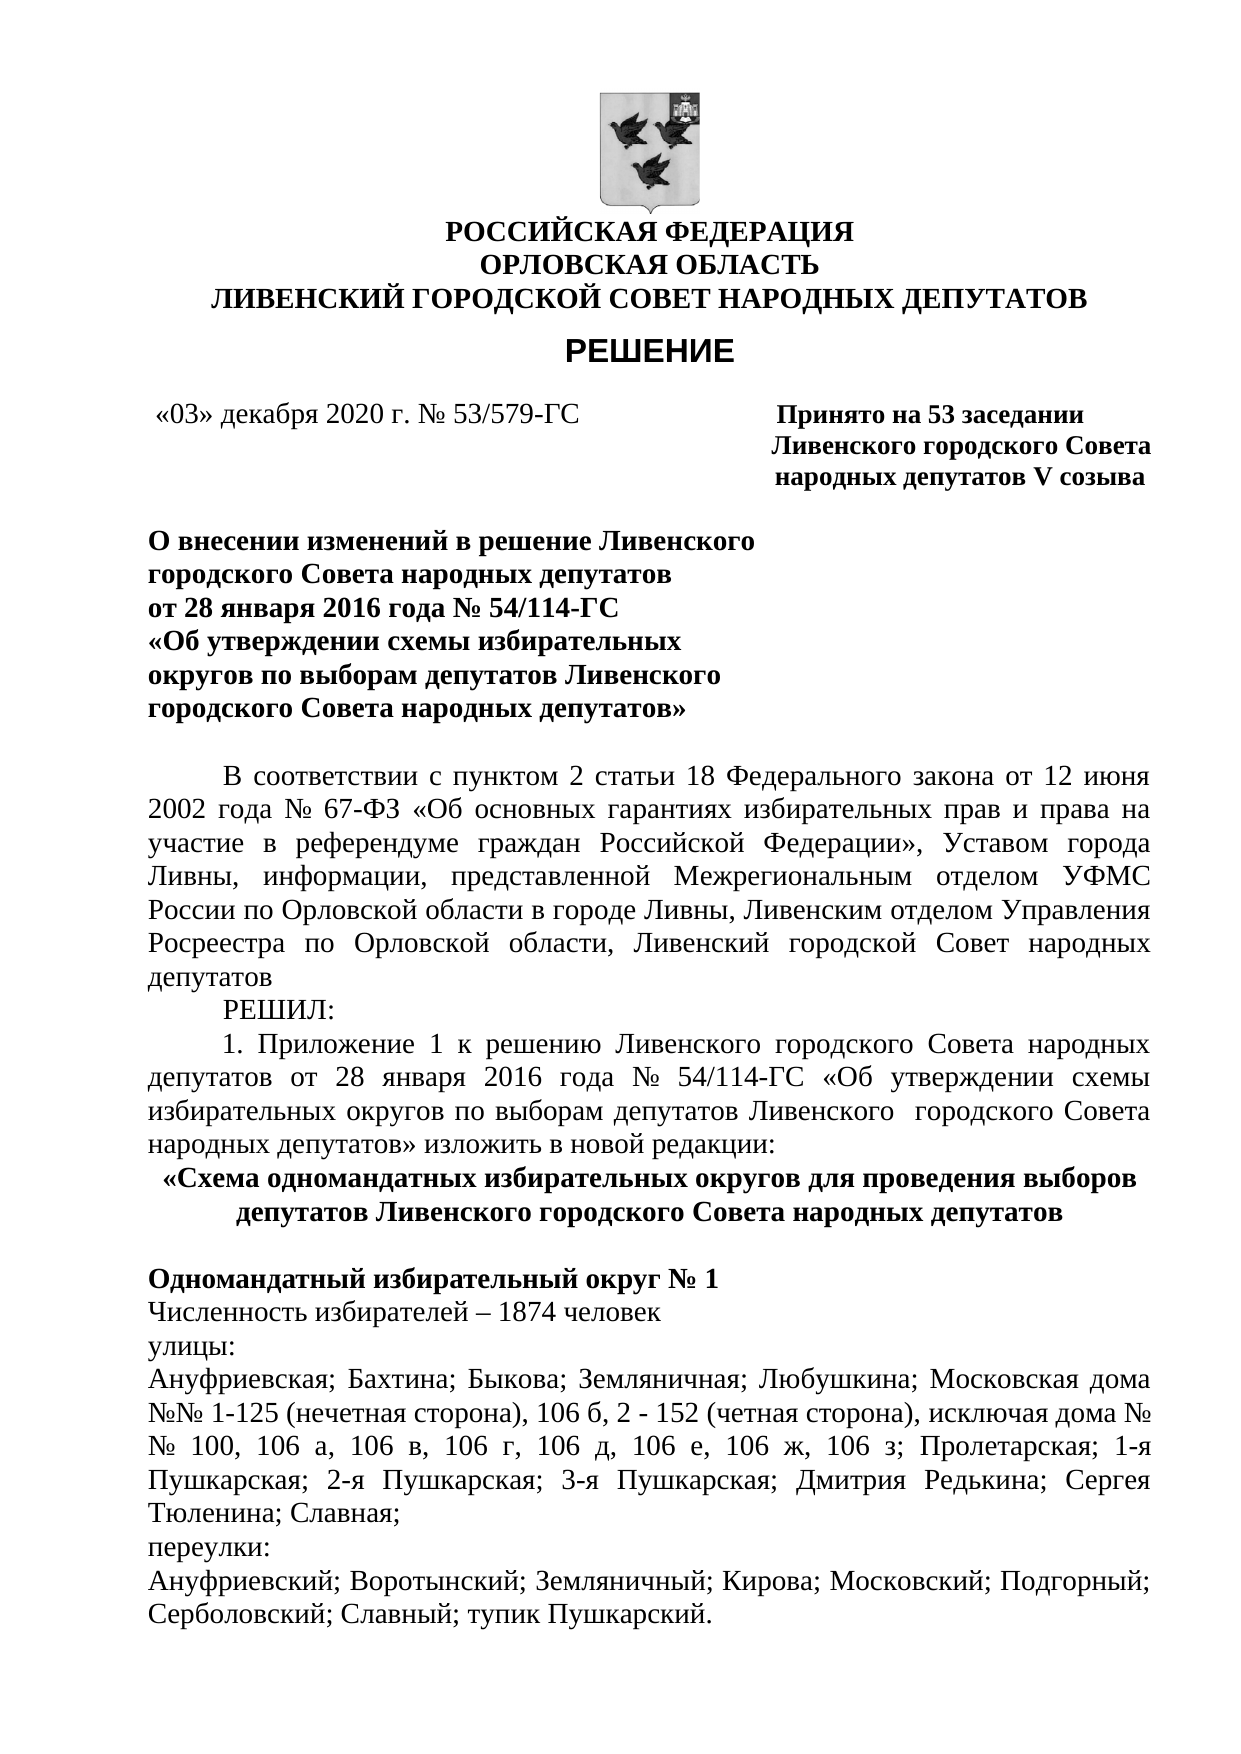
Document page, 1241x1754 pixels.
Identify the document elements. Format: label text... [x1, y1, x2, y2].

text городского Совета народных депутатов [148, 556, 1152, 590]
text «03» декабря . № 53/579-ГС Принято на 53 заседании [148, 396, 1152, 429]
text Ануфриевская; Бахтина; Быкова; Земляничная; Любушкина; Московская дома №№ 1-125 (нечетная сторона), 106 б, 2 - 152 (четная сторона), исключая дома №№ 100, 106 а, 106 в, 106 г, 106 д, 106 е, 106 ж, 106 з; Пролетарская; 1-я Пушкарская; 2-я Пушкарская; 3-я Пушкарская; Дмитрия Редькина; Сергея Тюленина; Славная; [148, 1361, 1152, 1529]
text РЕШИЛ: [148, 992, 1152, 1026]
text «Схема одномандатных избирательных округов для проведения выборов депутатов Ливенского городского Совета народных депутатов [148, 1160, 1152, 1227]
text Ливенского городского Совета [768, 429, 1152, 461]
text Численность избирателей – 1874 человек [148, 1294, 1152, 1328]
subtitle ЛИВЕНСКИЙ ГОРОДСКОЙ СОВЕТ НАРОДНЫХ ДЕПУТАТОВ [148, 281, 1152, 314]
text В соответствии с пунктом 2 статьи 18 Федерального закона от 12 июня 2002 года № 67-ФЗ «Об основных гарантиях избирательных прав и права на участие в референдуме граждан Российской Федерации», Уставом города Ливны, информации, представленной Межрегиональным отделом УФМС России по Орловской области в городе Ливны, Ливенским отделом Управления Росреестра по Орловской области, Ливенский городской Совет народных депутатов [148, 758, 1152, 992]
text Ануфриевский; Воротынский; Земляничный; Кирова; Московский; Подгорный; Серболовский; Славный; тупик Пушкарский. [148, 1563, 1152, 1630]
text 1. Приложение 1 к решению Ливенского городского Совета народных депутатов от 28 января 2016 года № 54/114-ГС «Об утверждении схемы избирательных округов по выборам депутатов Ливенского городского Совета народных депутатов» изложить в новой редакции: [148, 1026, 1152, 1160]
text от 28 января 2016 года № 54/114-ГС [148, 590, 1152, 623]
subtitle РОССИЙСКАЯ ФЕДЕРАЦИЯ [148, 214, 1152, 247]
text городского Совета народных депутатов» [148, 691, 1152, 724]
subtitle РЕШЕНИЕ [148, 331, 1152, 369]
text «Об утверждении схемы избирательных [148, 623, 1152, 657]
text народных депутатов V созыва [768, 461, 1152, 492]
text О внесении изменений в решение Ливенского [148, 523, 1152, 556]
text улицы: [148, 1328, 1152, 1361]
subtitle Одномандатный избирательный округ № 1 [148, 1261, 1152, 1294]
text округов по выборам депутатов Ливенского [148, 657, 1152, 691]
text переулки: [148, 1529, 1152, 1563]
subtitle ОРЛОВСКАЯ ОБЛАСТЬ [148, 247, 1152, 281]
